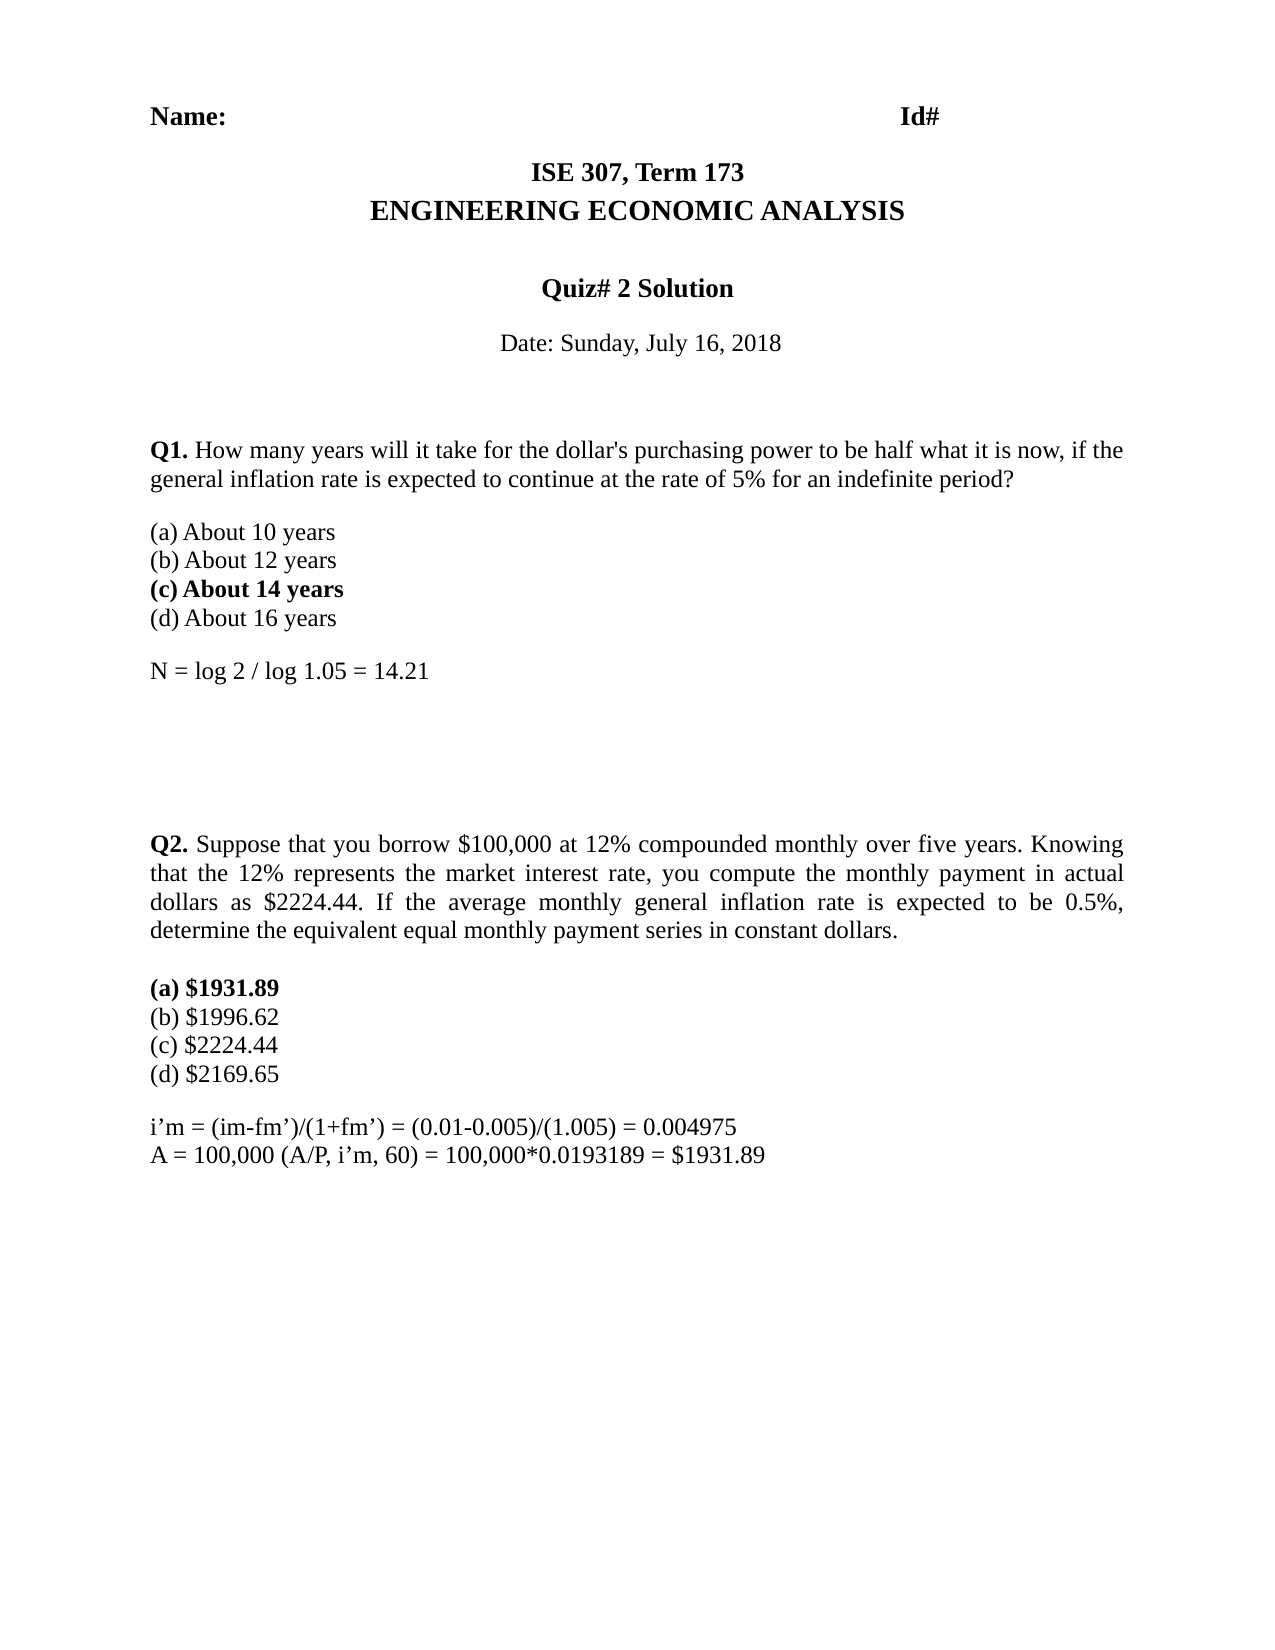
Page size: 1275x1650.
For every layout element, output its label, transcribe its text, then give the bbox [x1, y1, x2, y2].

title Date: Sunday, July 16, 2018 [150, 328, 1125, 357]
title ENGINEERING ECONOMIC ANALYSIS [150, 193, 1125, 265]
text N = log 2 / log 1.05 = 14.21 [150, 656, 1125, 685]
text (c) About 14 years [150, 574, 1125, 603]
text (b) About 12 years [150, 546, 1125, 574]
text Q2. Suppose that you borrow $100,000 at 12% compounded monthly over five years. Knowing that the 12% represents the market interest rate, you compute the monthly payment in actual dollars as $2224.44. If the average monthly general inflation rate is expected to be 0.5%, determine the equivalent equal monthly payment series in constant dollars. [150, 829, 1125, 944]
text (d) About 16 years [150, 603, 1125, 632]
subtitle Q1. How many years will it take for the dollar's purchasing power to be half what it is now, if the general inflation rate is expected to continue at the rate of 5% for an indefinite period? [150, 435, 1125, 493]
title Quiz# 2 Solution [150, 272, 1125, 303]
text (a) About 10 years [150, 517, 1125, 546]
text A = 100,000 (A/P, i’m, 60) = 100,000*0.0193189 = $1931.89 [150, 1141, 1125, 1169]
text (b) $1996.62 [150, 1002, 1125, 1030]
text (c) $2224.44 [150, 1030, 1125, 1059]
title Name: Id# [150, 100, 1125, 131]
text i’m = (im-fm’)/(1+fm’) = (0.01-0.005)/(1.005) = 0.004975 [150, 1112, 1125, 1141]
text (a) $1931.89 [150, 973, 1125, 1002]
text (d) $2169.65 [150, 1059, 1125, 1088]
title ISE 307, Term 173 [150, 156, 1125, 187]
